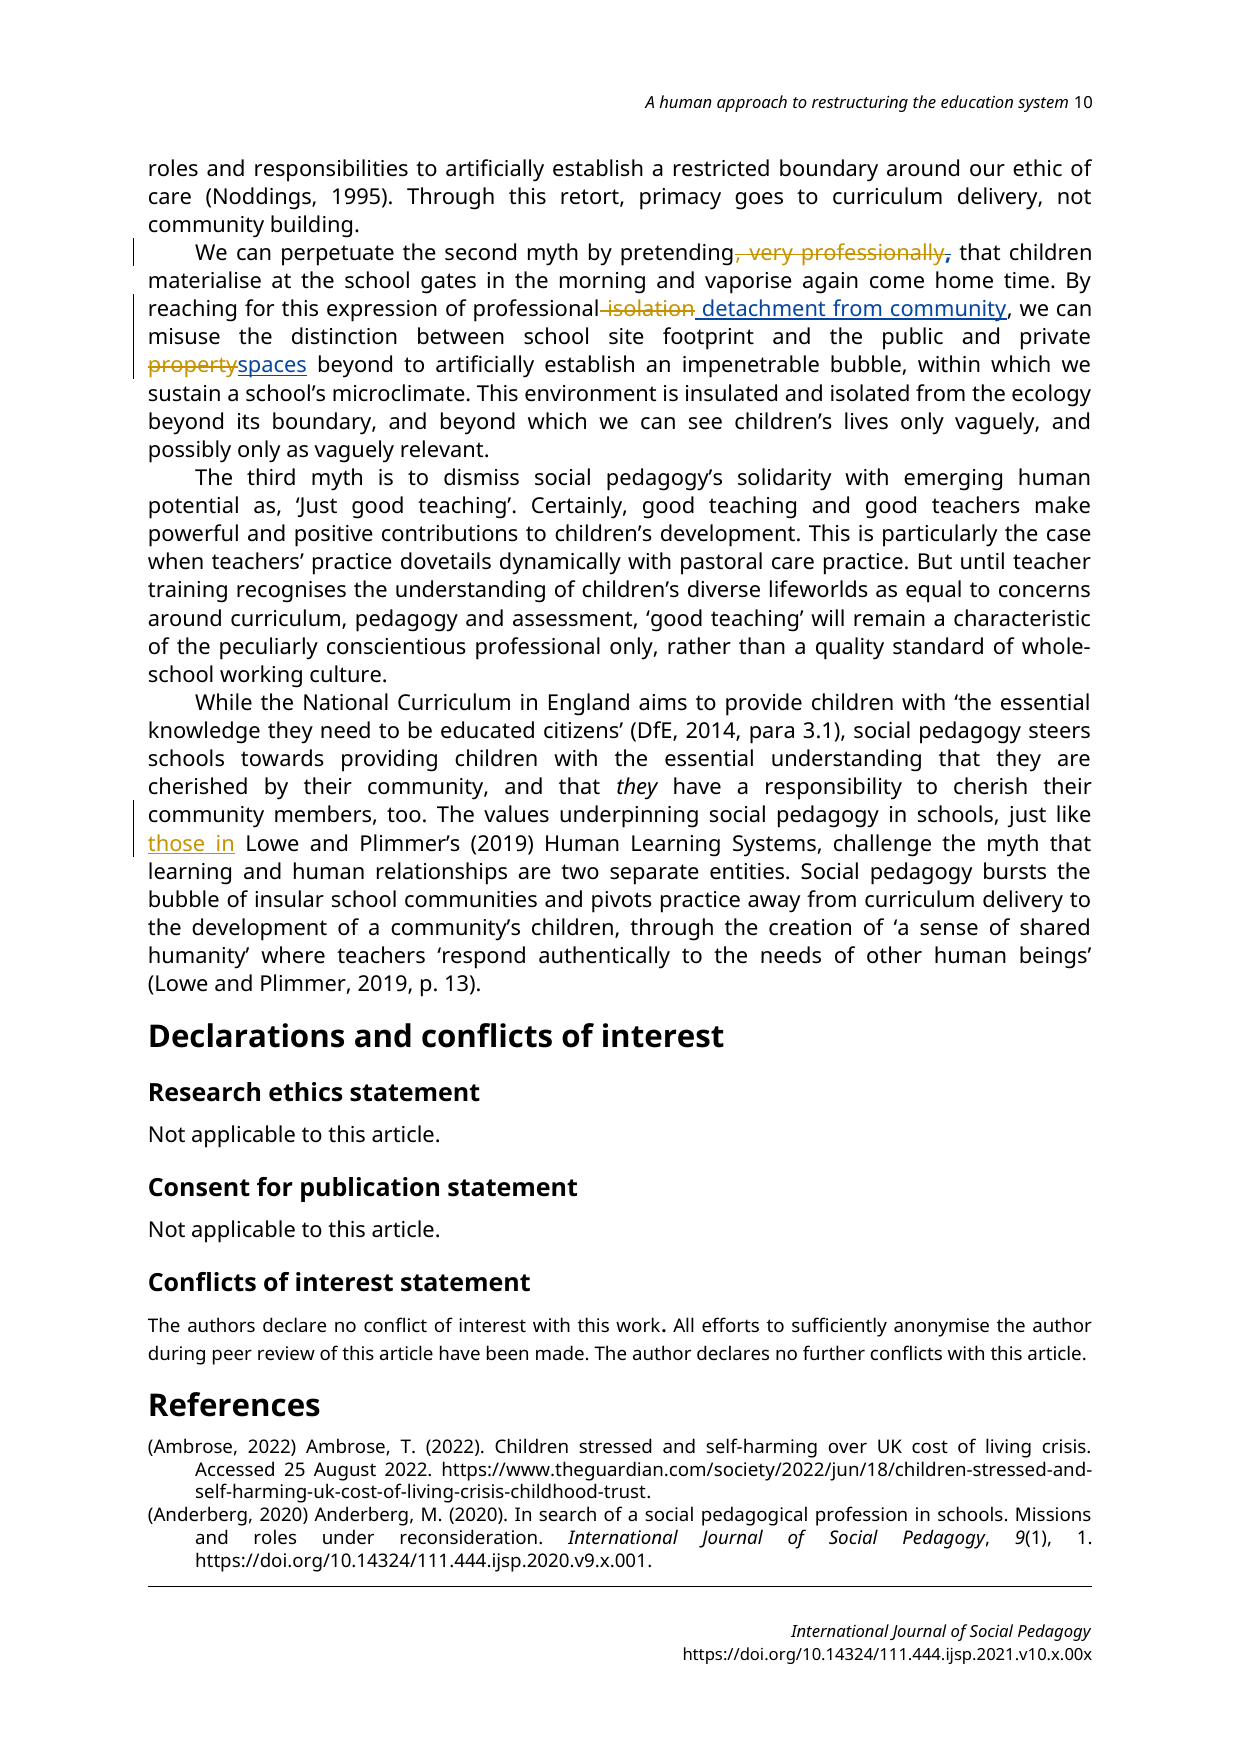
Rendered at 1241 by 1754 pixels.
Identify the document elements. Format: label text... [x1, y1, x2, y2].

text While the National Curriculum in England aims to provide children with ‘the essential knowledge they need to be educated citizens’ (DfE, 2014, para 3.1), social pedagogy steers schools towards providing children with the essential understanding that they are cherished by their community, and that they have a responsibility to cherish their community members, too. The values underpinning social pedagogy in schools, just like Lowe and Plimmer’s (2019) Human Learning Systems, challenge the myth that learning and human relationships are two separate entities. Social pedagogy bursts the bubble of insular school communities and pivots practice away from curriculum delivery to the development of a community’s children, through the creation of ‘a sense of shared humanity’ where teachers ‘respond authentically to the needs of other human beings’ (Lowe and Plimmer, 2019, p. 13). [148, 688, 1092, 997]
subtitle Not applicable to this article. [148, 1120, 1092, 1148]
subtitle Research ethics statement [148, 1078, 1092, 1108]
subtitle Declarations and conflicts of interest [148, 1022, 1092, 1053]
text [148, 153, 1092, 238]
text The third myth is to dismiss social pedagogy’s solidarity with emerging human potential as, ‘Just good teaching’. Certainly, good teaching and good teachers make powerful and positive contributions to children’s development. This is particularly the case when teachers’ practice dovetails dynamically with pastoral care practice. But until teacher training recognises the understanding of children’s diverse lifeworlds as equal to concerns around curriculum, pedagogy and assessment, ‘good teaching’ will remain a characteristic of the peculiarly conscientious professional only, rather than a quality standard of whole-school working culture. [148, 463, 1092, 688]
subtitle References [148, 1391, 1092, 1422]
subtitle Consent for publication statement [148, 1173, 1092, 1202]
text (Anderberg, 2020) Anderberg, M. (2020). In search of a social pedagogical profession in schools. Missions and roles under reconsideration. International Journal of Social Pedagogy, 9(1), 1. https://doi.org/10.14324/111.444.ijsp.2020.v9.x.001. [148, 1503, 1092, 1572]
subtitle The authors declare no conflict of interest with this work. All efforts to sufficiently anonymise the author during peer review of this article have been made. The author declares no further conflicts with this article. [148, 1310, 1092, 1366]
text (Ambrose, 2022) Ambrose, T. (2022). Children stressed and self-harming over UK cost of living crisis. Accessed 25 August 2022. https://www.theguardian.com/society/2022/jun/18/children-stressed-and-self-harming-uk-cost-of-living-crisis-childhood-trust. [148, 1435, 1092, 1503]
subtitle Conflicts of interest statement [148, 1268, 1092, 1297]
text We can perpetuate the second myth by pretending, that children materialise at the school gates in the morning and vaporise again come home time. By reaching for this expression of professional, we can misuse the distinction between school site footprint and the public and private beyond to artificially establish an impenetrable bubble, within which we sustain a school’s microclimate. This environment is insulated and isolated from the ecology beyond its boundary, and beyond which we can see children’s lives only vaguely, and possibly only as vaguely relevant. [148, 238, 1092, 463]
subtitle Not applicable to this article. [148, 1215, 1092, 1243]
